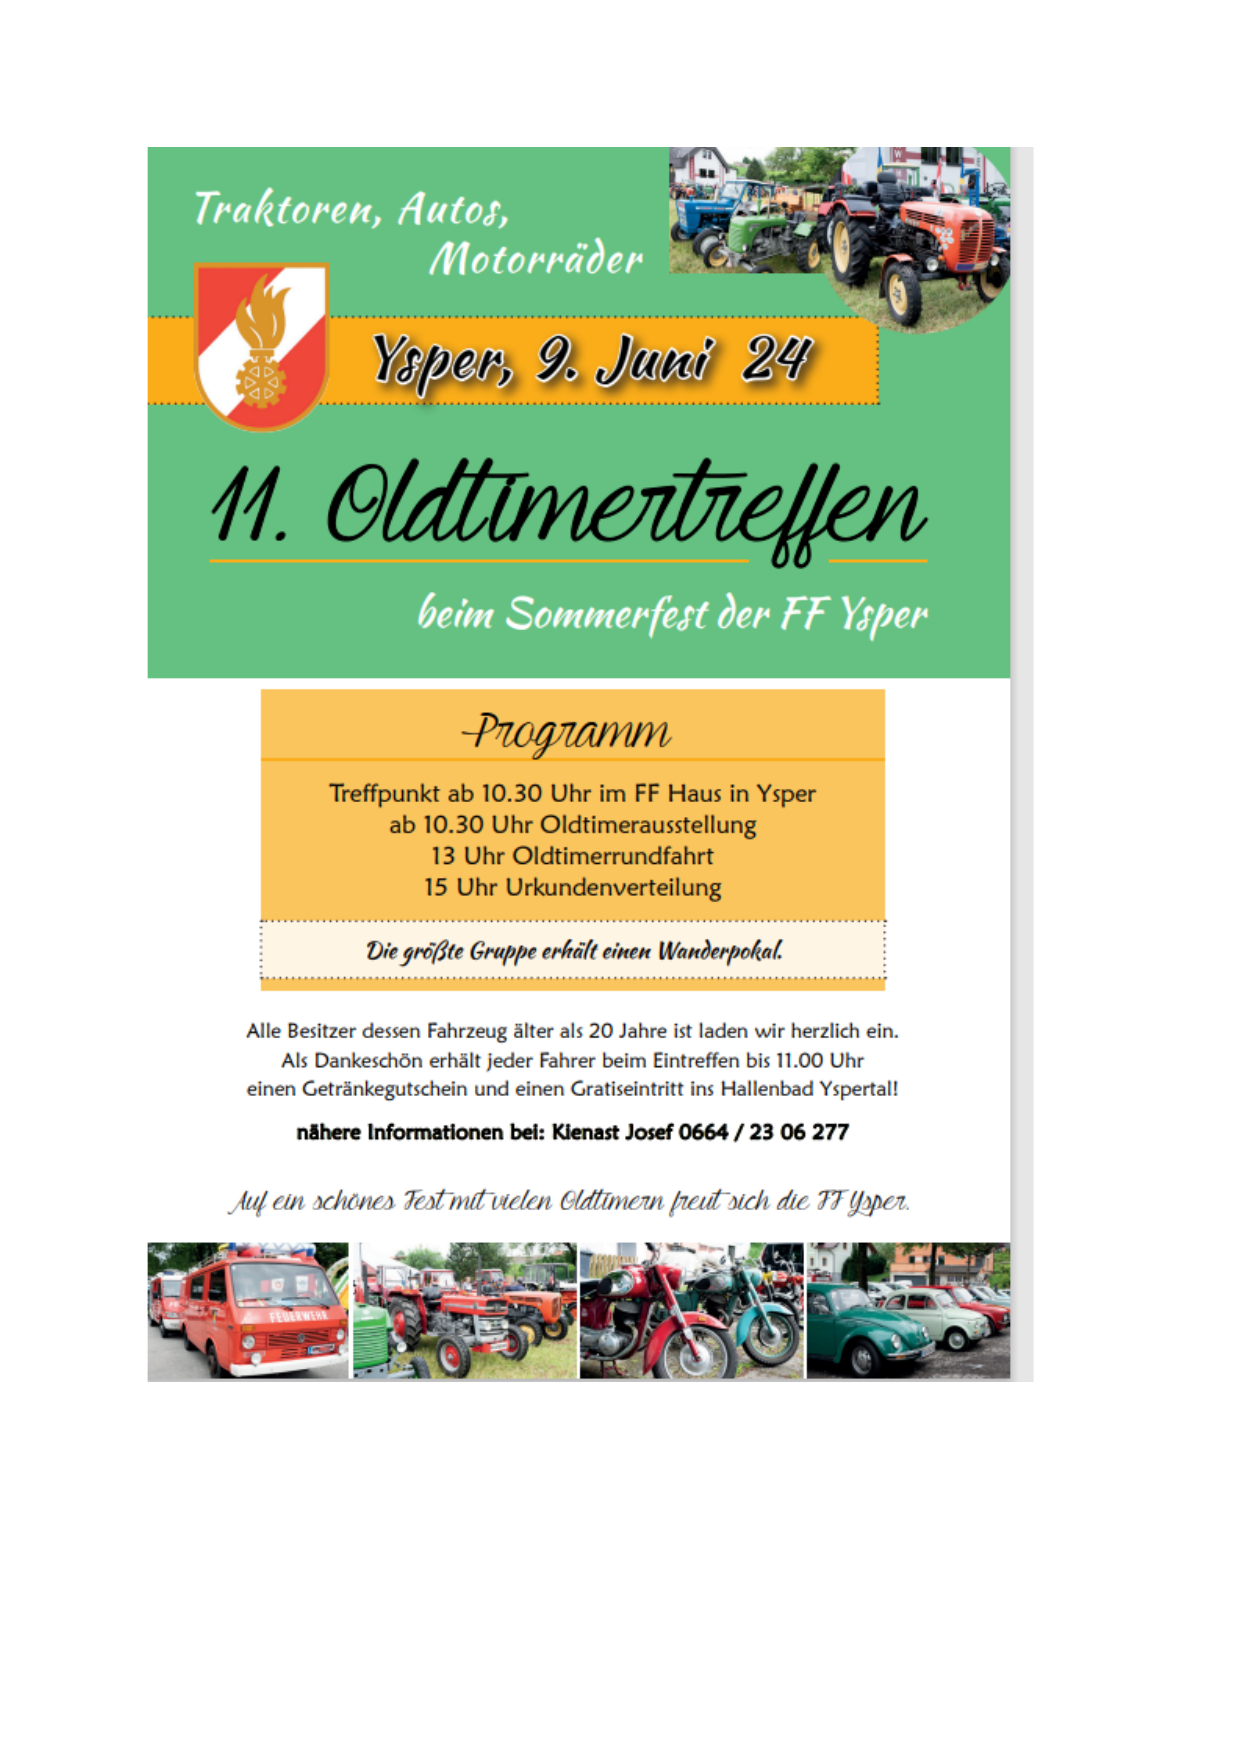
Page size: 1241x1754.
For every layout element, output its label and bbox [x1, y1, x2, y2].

picture [147, 147, 1034, 1382]
